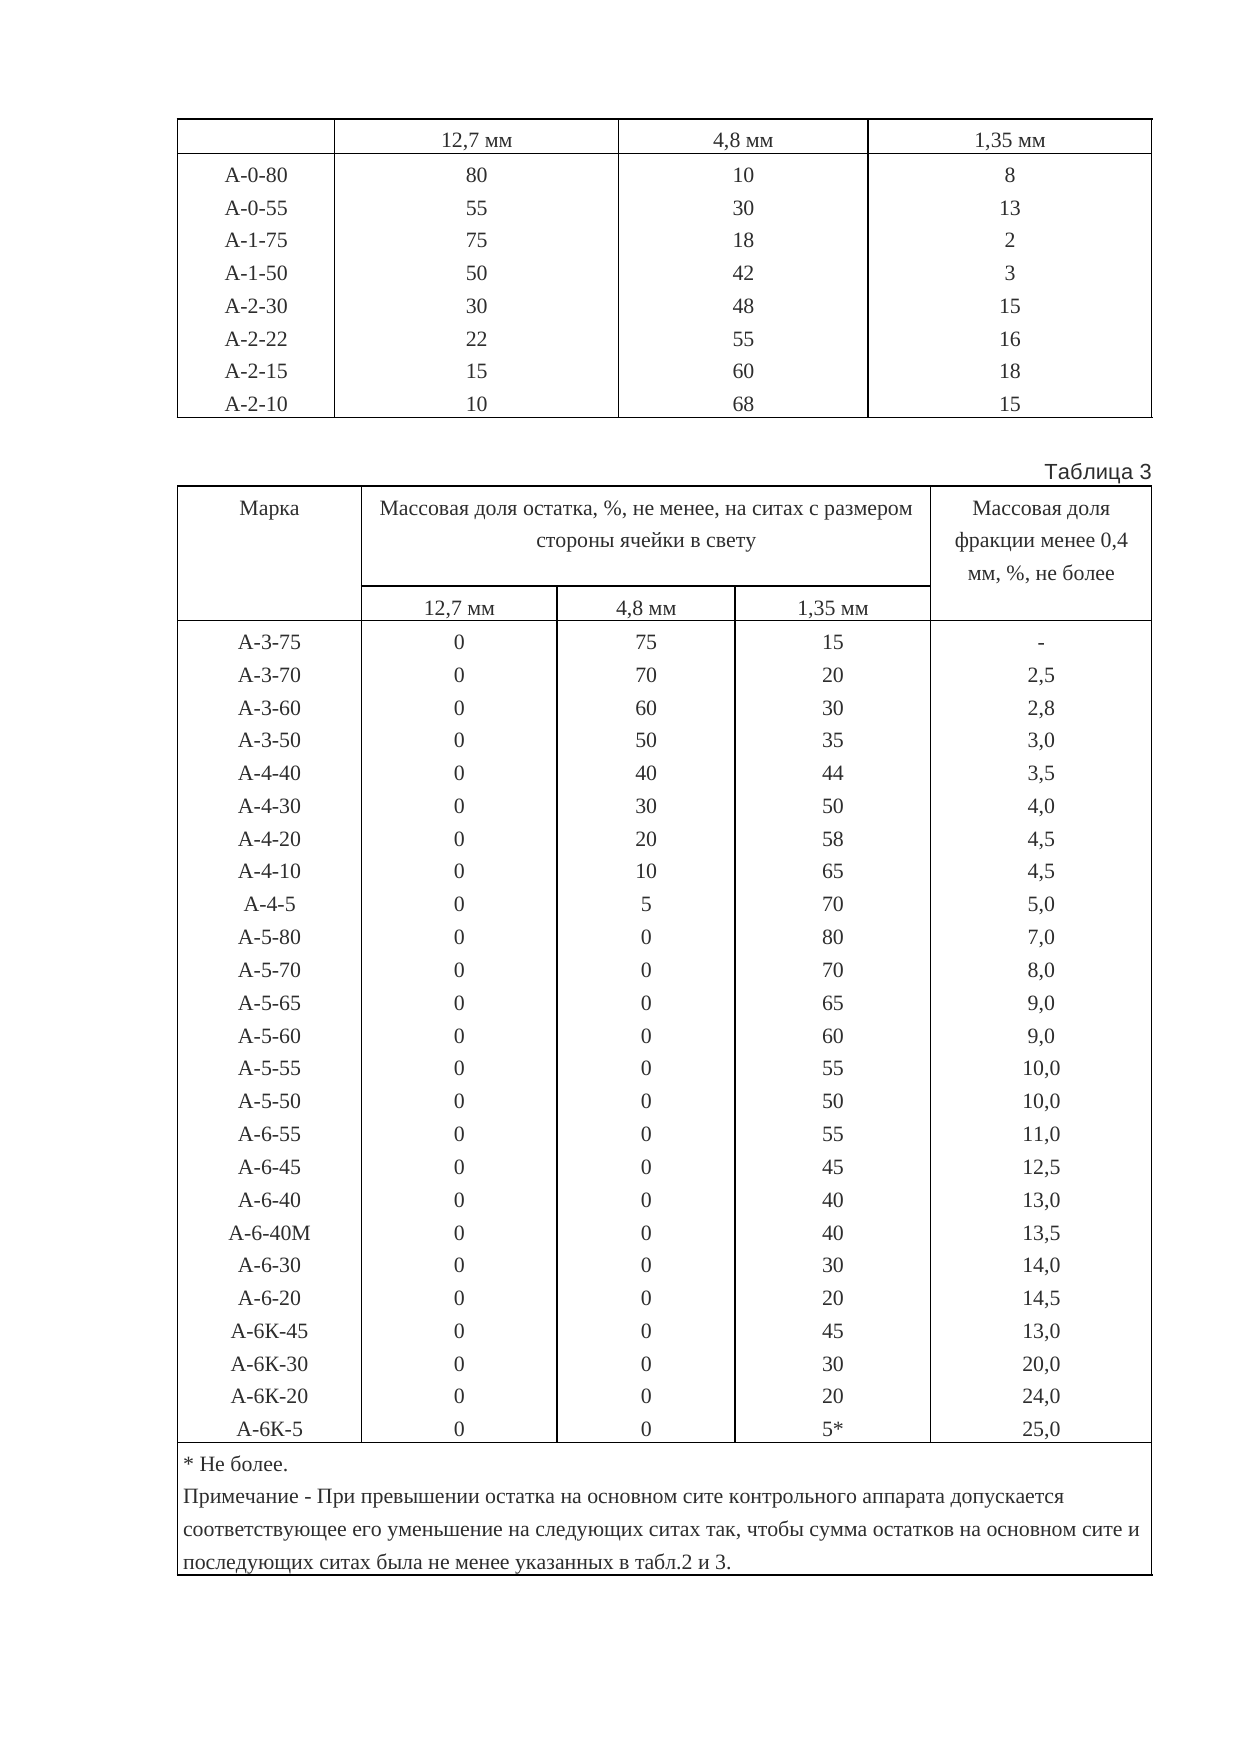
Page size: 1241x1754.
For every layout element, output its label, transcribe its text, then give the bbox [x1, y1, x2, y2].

table_cell 12,7 мм [362, 587, 556, 620]
table_cell 0 [362, 1278, 556, 1310]
table_cell 0 [362, 687, 556, 720]
table_cell 0 [362, 785, 556, 818]
table_cell А-6К-45 [178, 1310, 361, 1343]
table_cell 0 [558, 1376, 734, 1409]
table_cell 0 [558, 1081, 734, 1113]
table_cell 18 [869, 351, 1151, 384]
table_cell 55 [736, 1048, 930, 1081]
table_cell 12,5 [931, 1146, 1151, 1179]
table_cell 20 [736, 1376, 930, 1409]
table_cell А-0-80 [178, 154, 334, 187]
table_cell 48 [619, 285, 867, 318]
table_cell 20,0 [931, 1343, 1151, 1376]
table_cell 10,0 [931, 1081, 1151, 1113]
table_cell 75 [335, 220, 618, 252]
table_cell 0 [362, 621, 556, 654]
table_cell 30 [736, 1343, 930, 1376]
table_cell 58 [736, 818, 930, 851]
table_cell А-3-50 [178, 720, 361, 752]
table_cell 0 [558, 1048, 734, 1081]
table_cell 14,0 [931, 1245, 1151, 1277]
table_cell 50 [558, 720, 734, 752]
table_cell 13 [869, 187, 1151, 220]
table_cell 0 [362, 1081, 556, 1113]
table_cell 1,35 мм [736, 587, 930, 620]
table_cell 7,0 [931, 917, 1151, 949]
table_cell Массовая доля остатка, %, не менее, на ситах с размером стороны ячейки в свету [362, 487, 930, 585]
table_cell А-6-20 [178, 1278, 361, 1310]
table_cell 0 [558, 982, 734, 1015]
table_cell 30 [736, 687, 930, 720]
table_cell 0 [558, 1146, 734, 1179]
table_cell 1,35 мм [869, 120, 1151, 152]
table_cell 30 [335, 285, 618, 318]
table_cell 0 [362, 720, 556, 752]
table_cell 0 [362, 654, 556, 687]
table_cell А-2-30 [178, 285, 334, 318]
table_cell 13,5 [931, 1212, 1151, 1245]
table_cell 20 [736, 1278, 930, 1310]
table_cell 4,0 [931, 785, 1151, 818]
table_cell 0 [362, 1212, 556, 1245]
table_cell 10 [335, 384, 618, 417]
table_cell 50 [736, 785, 930, 818]
table_cell 30 [736, 1245, 930, 1277]
table_cell 10 [558, 851, 734, 884]
table_cell А-4-10 [178, 851, 361, 884]
table_cell А-6К-30 [178, 1343, 361, 1376]
table_cell А-2-15 [178, 351, 334, 384]
table_cell 75 [558, 621, 734, 654]
table_cell 2,8 [931, 687, 1151, 720]
table_cell 0 [362, 1048, 556, 1081]
table_cell 15 [335, 351, 618, 384]
table_cell 0 [362, 753, 556, 785]
table_cell 15 [869, 384, 1151, 417]
table_cell 15 [736, 621, 930, 654]
table_cell 50 [335, 253, 618, 285]
table_cell 40 [736, 1212, 930, 1245]
table_cell А-2-22 [178, 318, 334, 351]
table_cell 3,0 [931, 720, 1151, 752]
table_cell А-5-70 [178, 949, 361, 982]
table_cell Массовая доля фракции менее 0,4 мм, %, не более [931, 487, 1151, 585]
table_cell 60 [736, 1015, 930, 1048]
table_cell 4,8 мм [619, 120, 867, 152]
table_cell 45 [736, 1146, 930, 1179]
table_cell 0 [362, 1343, 556, 1376]
table_cell 50 [736, 1081, 930, 1113]
table_cell 55 [335, 187, 618, 220]
table_cell 3 [869, 253, 1151, 285]
table_cell 0 [362, 851, 556, 884]
table_cell А-6К-5 [178, 1409, 361, 1442]
table_cell 30 [558, 785, 734, 818]
table_cell А-4-30 [178, 785, 361, 818]
table_cell 0 [362, 1245, 556, 1277]
table_cell А-0-55 [178, 187, 334, 220]
table_cell 65 [736, 851, 930, 884]
table_cell 0 [362, 1409, 556, 1442]
table_cell А-3-70 [178, 654, 361, 687]
table_cell 2,5 [931, 654, 1151, 687]
table_cell А-1-50 [178, 253, 334, 285]
table_cell А-5-50 [178, 1081, 361, 1113]
table_cell 70 [736, 949, 930, 982]
table_cell 4,5 [931, 818, 1151, 851]
table_cell 0 [558, 1179, 734, 1212]
table_cell [178, 585, 361, 620]
table_cell А-6-30 [178, 1245, 361, 1277]
table_cell А-4-5 [178, 884, 361, 917]
table_cell 0 [362, 917, 556, 949]
table_cell [178, 120, 334, 152]
table_cell 70 [558, 654, 734, 687]
table_cell А-4-20 [178, 818, 361, 851]
table_cell 70 [736, 884, 930, 917]
table_cell А-6-40 [178, 1179, 361, 1212]
table_cell 55 [736, 1114, 930, 1146]
text Таблица 3 [177, 451, 1152, 484]
table_cell 18 [619, 220, 867, 252]
table_cell 0 [558, 1212, 734, 1245]
table_cell 4,8 мм [558, 587, 734, 620]
table_cell - [931, 621, 1151, 654]
table_cell 0 [558, 917, 734, 949]
table_cell 40 [736, 1179, 930, 1212]
table_cell 14,5 [931, 1278, 1151, 1310]
table_cell 0 [558, 1409, 734, 1442]
table_cell 10,0 [931, 1048, 1151, 1081]
table_cell [931, 585, 1151, 620]
table_cell 3,5 [931, 753, 1151, 785]
table_cell 0 [362, 1376, 556, 1409]
table_cell 20 [558, 818, 734, 851]
table_cell 42 [619, 253, 867, 285]
table_cell А-6-45 [178, 1146, 361, 1179]
table_cell 25,0 [931, 1409, 1151, 1442]
table_cell 0 [558, 1278, 734, 1310]
table_cell 0 [362, 884, 556, 917]
table_cell 60 [558, 687, 734, 720]
table_cell 13,0 [931, 1310, 1151, 1343]
table_cell 9,0 [931, 1015, 1151, 1048]
table_cell 0 [362, 1015, 556, 1048]
table_cell А-3-75 [178, 621, 361, 654]
table_cell 0 [362, 1146, 556, 1179]
table_cell А-6К-20 [178, 1376, 361, 1409]
table_cell 0 [362, 818, 556, 851]
table_cell 68 [619, 384, 867, 417]
table_cell 8,0 [931, 949, 1151, 982]
table_cell 0 [362, 1114, 556, 1146]
table_cell А-6-40М [178, 1212, 361, 1245]
table_cell 0 [558, 1343, 734, 1376]
table_cell 80 [736, 917, 930, 949]
table_cell 44 [736, 753, 930, 785]
table_cell А-5-60 [178, 1015, 361, 1048]
table_cell А-6-55 [178, 1114, 361, 1146]
table_cell 0 [558, 1310, 734, 1343]
table_cell 15 [869, 285, 1151, 318]
table_cell А-1-75 [178, 220, 334, 252]
table_cell 30 [619, 187, 867, 220]
table_cell 0 [558, 1015, 734, 1048]
table_cell 0 [558, 1114, 734, 1146]
table_cell 22 [335, 318, 618, 351]
table_cell А-5-55 [178, 1048, 361, 1081]
table_cell 9,0 [931, 982, 1151, 1015]
table_cell А-5-80 [178, 917, 361, 949]
table_cell 0 [362, 982, 556, 1015]
table_cell 0 [362, 1179, 556, 1212]
table_cell 0 [362, 949, 556, 982]
table_cell 65 [736, 982, 930, 1015]
table_cell А-2-10 [178, 384, 334, 417]
table_cell 40 [558, 753, 734, 785]
table_cell 0 [558, 1245, 734, 1277]
table_cell 10 [619, 154, 867, 187]
table_cell 60 [619, 351, 867, 384]
table_cell 2 [869, 220, 1151, 252]
table_cell А-4-40 [178, 753, 361, 785]
table_cell 8 [869, 154, 1151, 187]
table_cell 4,5 [931, 851, 1151, 884]
table_cell 5* [736, 1409, 930, 1442]
table_cell 0 [362, 1310, 556, 1343]
table_cell 20 [736, 654, 930, 687]
table_cell 80 [335, 154, 618, 187]
table_cell 12,7 мм [335, 120, 618, 152]
table_cell 35 [736, 720, 930, 752]
table_cell 16 [869, 318, 1151, 351]
table_cell 55 [619, 318, 867, 351]
table_cell Марка [178, 487, 361, 585]
table_cell * Не более. Примечание - При превышении остатка на основном сите контрольного аппарата допускается соответствующее его уменьшение на следующих ситах так, чтобы сумма остатков на основном сите и последующих ситах была не менее указанных в табл.2 и 3. [178, 1443, 1151, 1574]
table_cell 45 [736, 1310, 930, 1343]
table_cell А-3-60 [178, 687, 361, 720]
table_cell 0 [558, 949, 734, 982]
table_cell 24,0 [931, 1376, 1151, 1409]
table_cell А-5-65 [178, 982, 361, 1015]
table_cell 5,0 [931, 884, 1151, 917]
table_cell 11,0 [931, 1114, 1151, 1146]
table_cell 5 [558, 884, 734, 917]
table_cell 13,0 [931, 1179, 1151, 1212]
